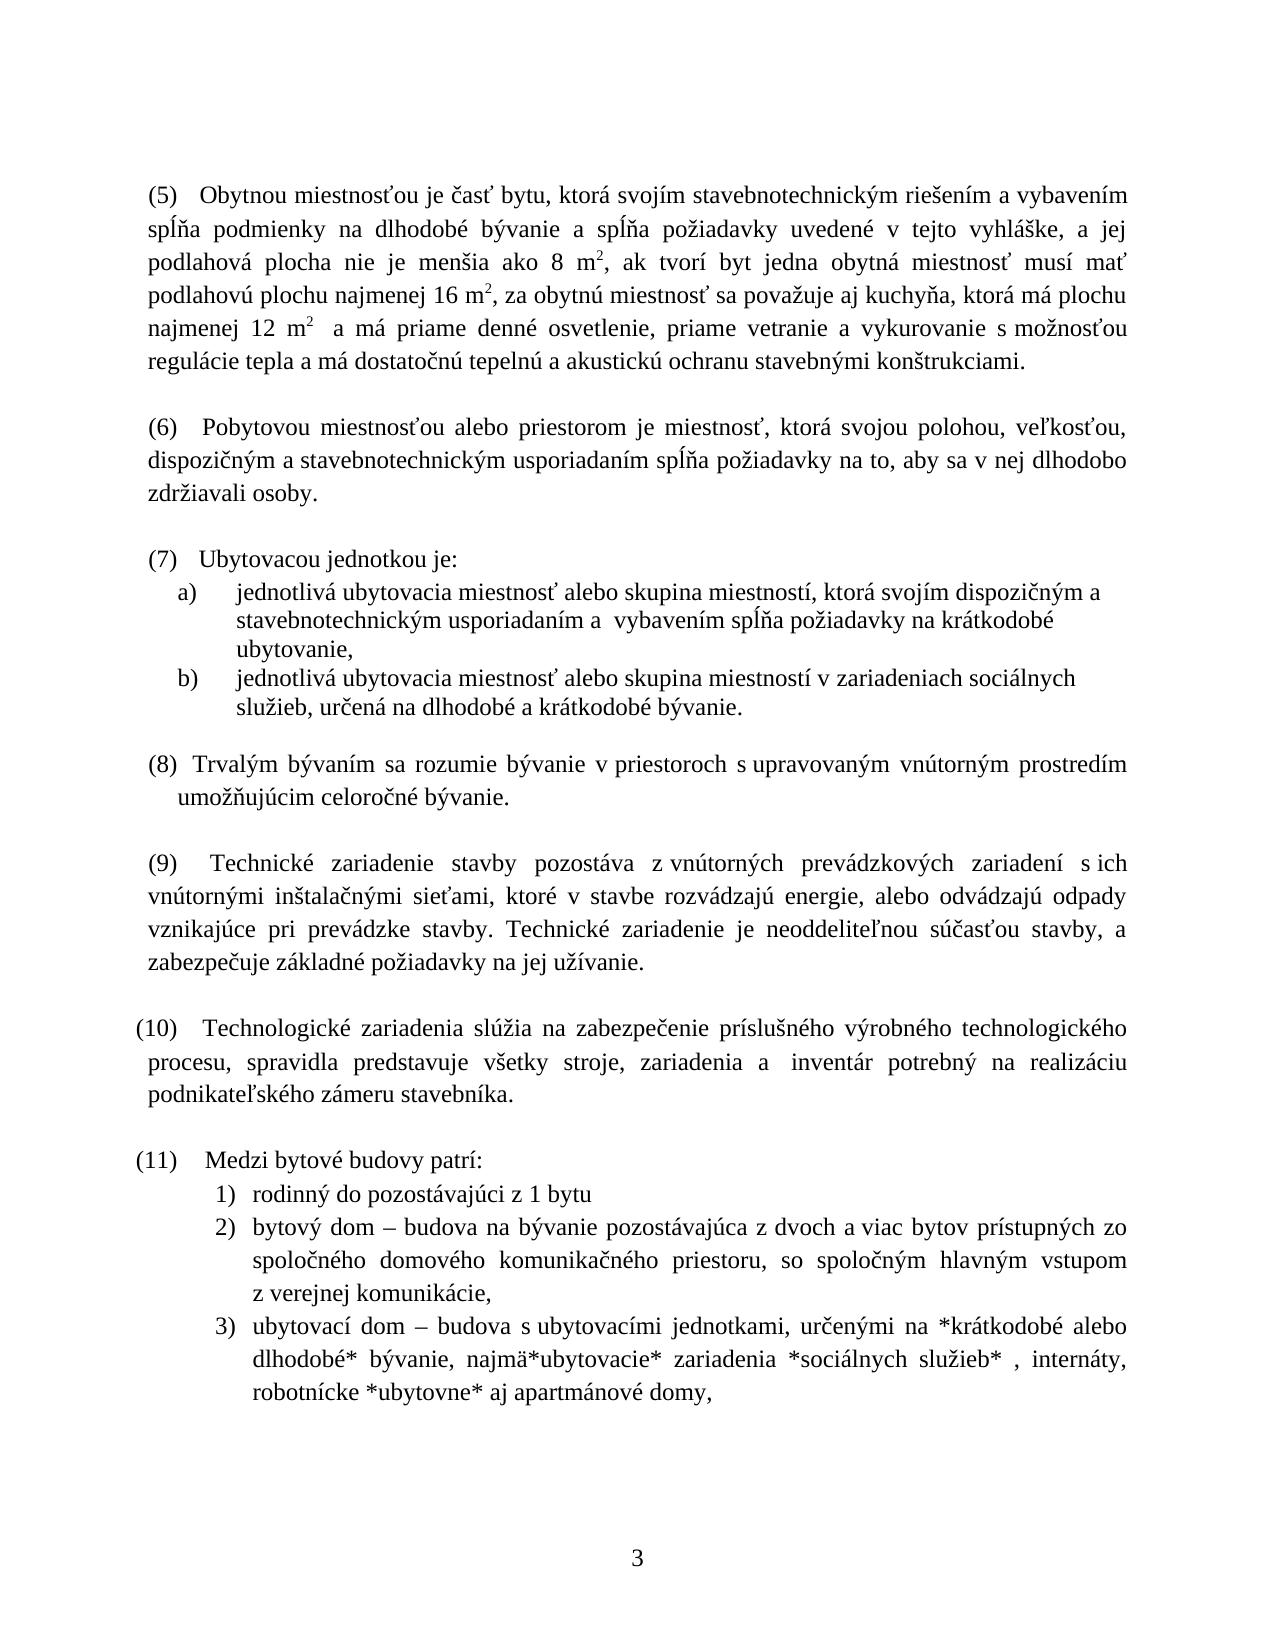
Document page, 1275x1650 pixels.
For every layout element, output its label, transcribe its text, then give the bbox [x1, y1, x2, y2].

list Technologické zariadenia slúžia na zabezpečenie príslušného výrobného technologického procesu, spravidla predstavuje všetky stroje, zariadenia a inventár potrebný na realizáciu podnikateľského zámeru stavebníka. [148, 1013, 1127, 1108]
text b) jednotlivá ubytovacia miestnosť alebo skupina miestností v zariadeniach sociálnych služieb, určená na dlhodobé a krátkodobé bývanie. [177, 663, 1127, 721]
list bytový dom – budova na bývanie pozostávajúca z dvoch a viac bytov prístupných zo spoločného domového komunikačného priestoru, so spoločným hlavným vstupom z verejnej komunikácie, [215, 1212, 1127, 1306]
text a) jednotlivá ubytovacia miestnosť alebo skupina miestností, ktorá svojím dispozičným a stavebnotechnickým usporiadaním a vybavením spĺňa požiadavky na krátkodobé ubytovanie, [177, 577, 1127, 663]
list Obytnou miestnosťou je časť bytu, ktorá svojím stavebnotechnickým riešením a vybavením spĺňa podmienky na dlhodobé bývanie a spĺňa požiadavky uvedené v tejto vyhláške, a jej podlahová plocha nie je menšia ako , ak tvorí byt jedna obytná miestnosť musí mať podlahovú plochu najmenej , za obytnú miestnosť sa považuje aj kuchyňa, ktorá má plochu najmenej a má priame denné osvetlenie, priame vetranie a vykurovanie s možnosťou regulácie tepla a má dostatočnú tepelnú a akustickú ochranu stavebnými konštrukciami. [148, 181, 1127, 374]
list Pobytovou miestnosťou alebo priestorom je miestnosť, ktorá svojou polohou, veľkosťou, dispozičným a stavebnotechnickým usporiadaním spĺňa požiadavky na to, aby sa v nej dlhodobo zdržiavali osoby. [148, 412, 1127, 507]
list Ubytovacou jednotkou je: [148, 544, 1127, 573]
list Medzi bytové budovy patrí: [148, 1146, 1127, 1174]
list Technické zariadenie stavby pozostáva z vnútorných prevádzkových zariadení s ich vnútornými inštalačnými sieťami, ktoré v stavbe rozvádzajú energie, alebo odvádzajú odpady vznikajúce pri prevádzke stavby. Technické zariadenie je neoddeliteľnou súčasťou stavby, a zabezpečuje základné požiadavky na jej užívanie. [148, 848, 1127, 976]
list rodinný do pozostávajúci z 1 bytu [215, 1179, 1127, 1207]
list Trvalým bývaním sa rozumie bývanie v priestoroch s upravovaným vnútorným prostredím umožňujúcim celoročné bývanie. [177, 749, 1127, 811]
list ubytovací dom – budova s ubytovacími jednotkami, určenými na *krátkodobé alebo dlhodobé* bývanie, najmä*ubytovacie* zariadenia *sociálnych služieb* , internáty, robotnícke *ubytovne* aj apartmánové domy, [215, 1311, 1127, 1406]
